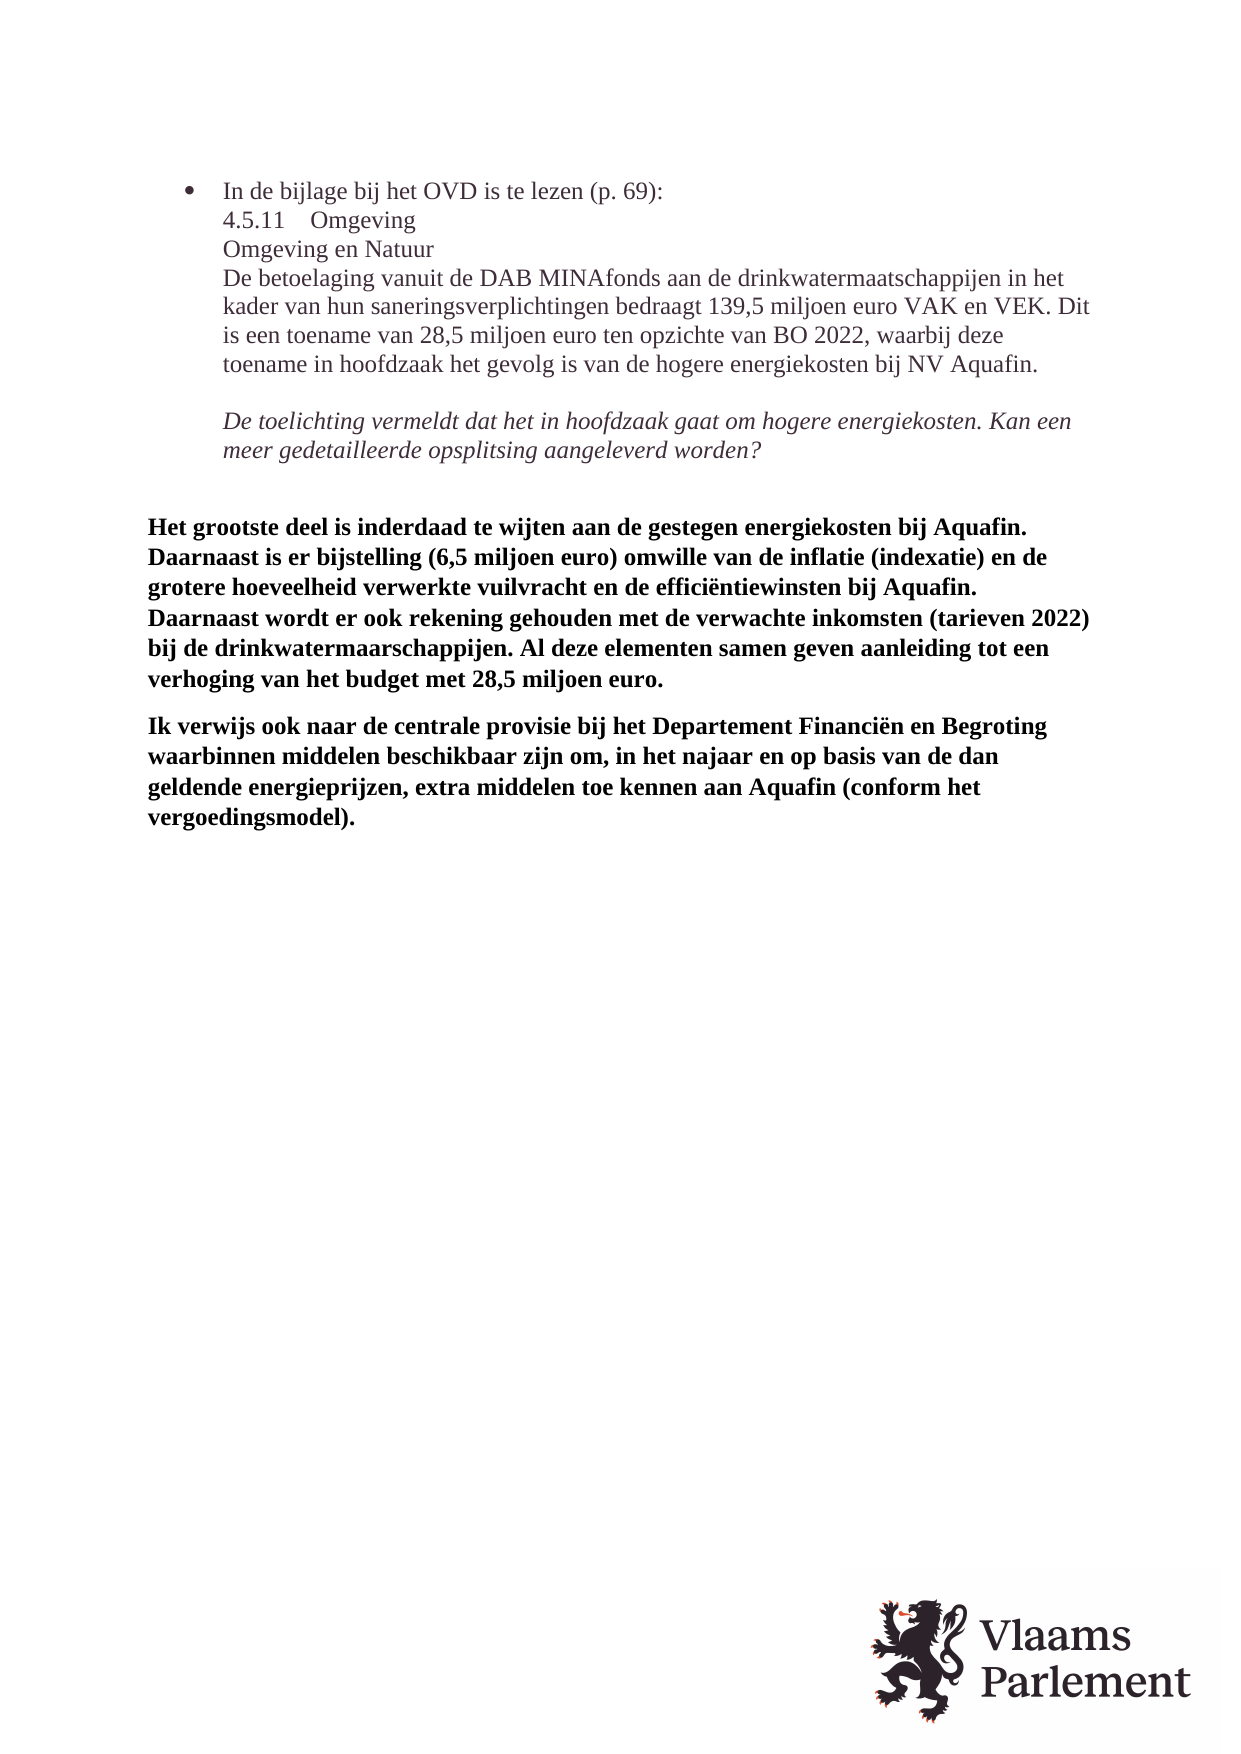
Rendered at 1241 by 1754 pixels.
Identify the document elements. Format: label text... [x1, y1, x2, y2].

list De betoelaging vanuit de DAB MINAfonds aan de drinkwatermaatschappijen in het kader van hun saneringsverplichtingen bedraagt 139,5 miljoen euro VAK en VEK. Dit is een toename van 28,5 miljoen euro ten opzichte van BO 2022, waarbij deze toename in hoofdzaak het gevolg is van de hogere energiekosten bij NV Aquafin. [223, 263, 1093, 378]
text Het grootste deel is inderdaad te wijten aan de gestegen energiekosten bij Aquafin. Daarnaast is er bijstelling (6,5 miljoen euro) omwille van de inflatie (indexatie) en de grotere hoeveelheid verwerkte vuilvracht en de efficiëntiewinsten bij Aquafin. Daarnaast wordt er ook rekening gehouden met de verwachte inkomsten (tarieven 2022) bij de drinkwatermaarschappijen. Al deze elementen samen geven aanleiding tot een verhoging van het budget met 28,5 miljoen euro. [148, 512, 1093, 692]
text Ik verwijs ook naar de centrale provisie bij het Departement Financiën en Begroting waarbinnen middelen beschikbaar zijn om, in het najaar en op basis van de dan geldende energieprijzen, extra middelen toe kennen aan Aquafin (conform het vergoedingsmodel). [148, 711, 1093, 831]
list Omgeving en Natuur [223, 234, 1093, 263]
list In de bijlage bij het OVD is te lezen (p. 69): [185, 176, 1093, 205]
list De toelichting vermeldt dat het in hoofdzaak gaat om hogere energiekosten. Kan een meer gedetailleerde opsplitsing aangeleverd worden? [223, 406, 1093, 464]
list 4.5.11 Omgeving [223, 205, 1093, 234]
picture [840, 1569, 1222, 1754]
